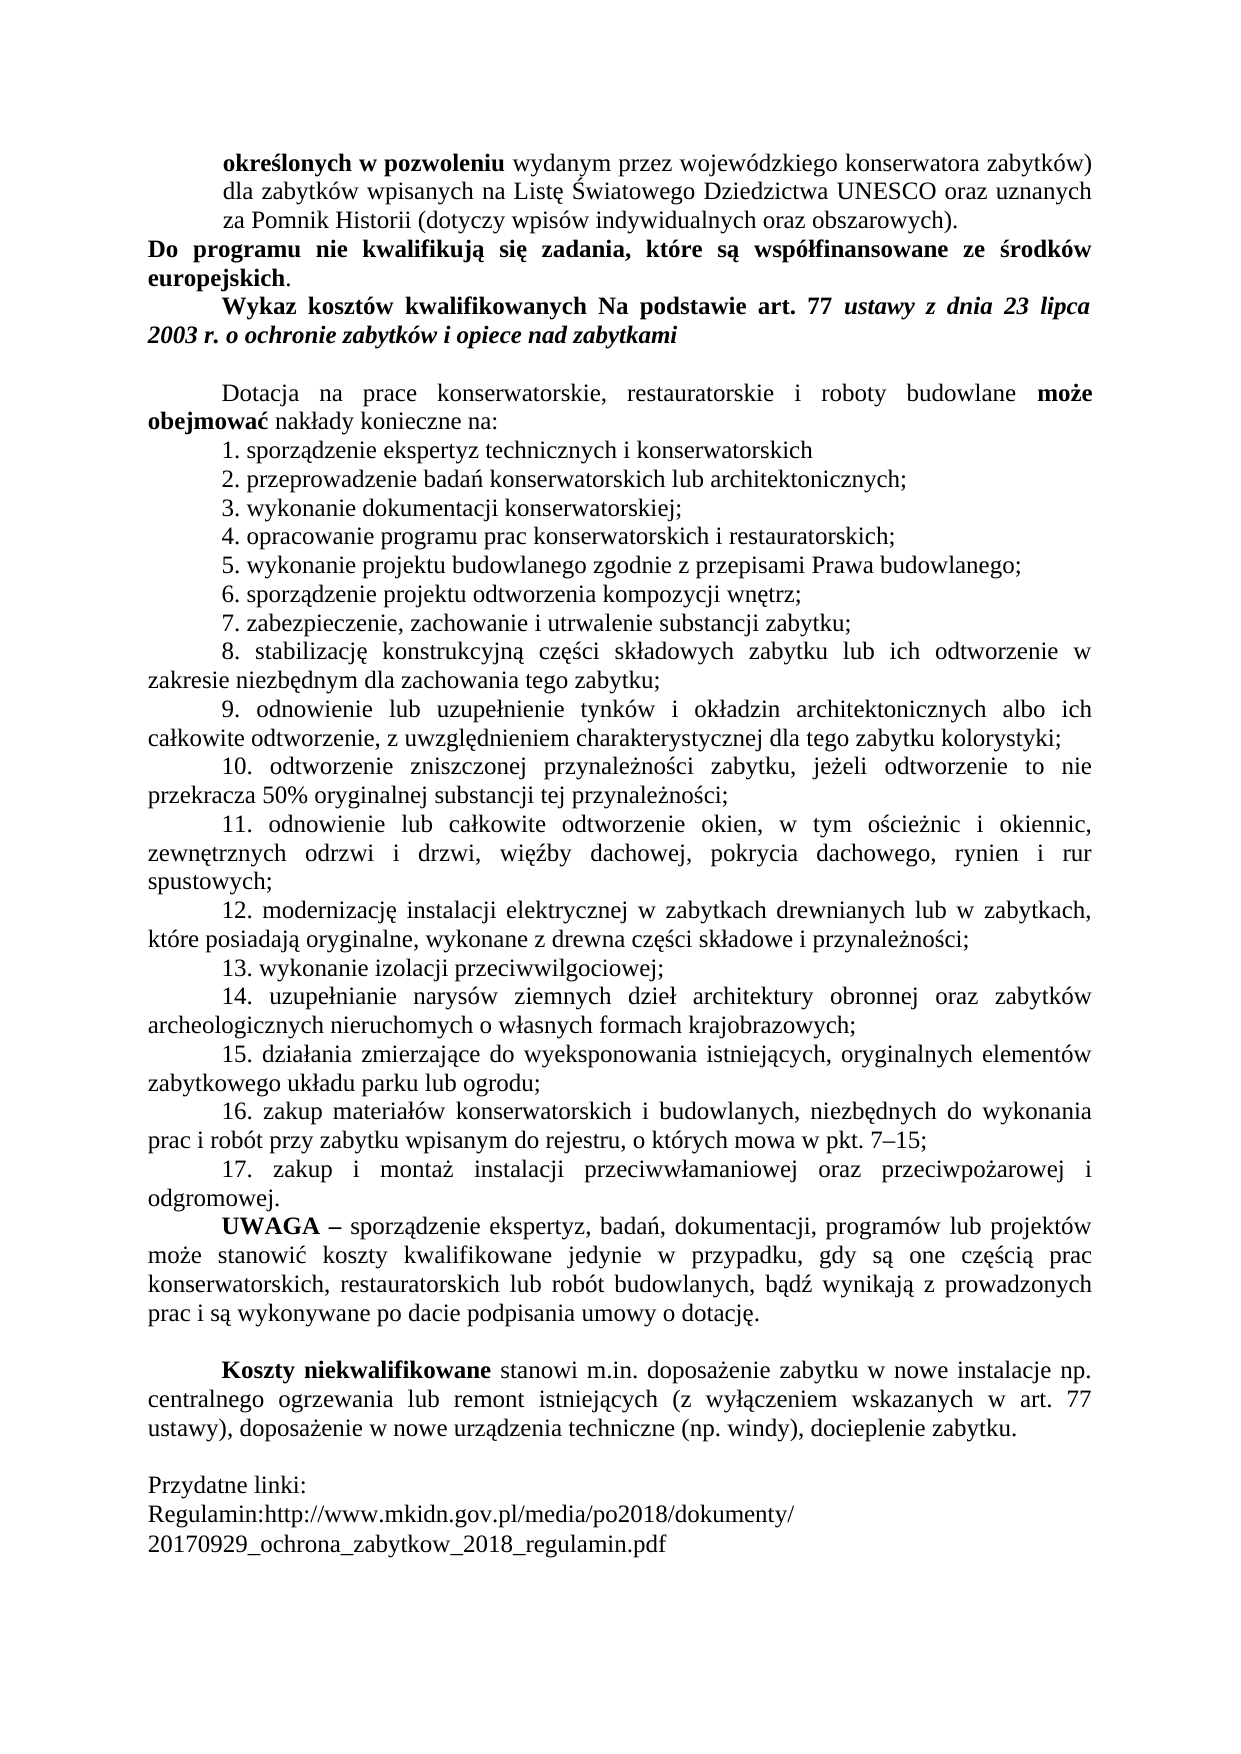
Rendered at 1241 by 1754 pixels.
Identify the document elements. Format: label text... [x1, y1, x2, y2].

text 15. działania zmierzające do wyeksponowania istniejących, oryginalnych elementów zabytkowego układu parku lub ogrodu; [148, 1039, 1093, 1096]
text 7. zabezpieczenie, zachowanie i utrwalenie substancji zabytku; [148, 608, 1093, 636]
text 10. odtworzenie zniszczonej przynależności zabytku, jeżeli odtworzenie to nie przekracza 50% oryginalnej substancji tej przynależności; [148, 751, 1093, 809]
text 12. modernizację instalacji elektrycznej w zabytkach drewnianych lub w zabytkach, które posiadają oryginalne, wykonane z drewna części składowe i przynależności; [148, 895, 1093, 953]
text 6. sporządzenie projektu odtworzenia kompozycji wnętrz; [148, 579, 1093, 608]
text Wykaz kosztów kwalifikowanych Na podstawie art. 77 ustawy z dnia 23 lipca 2003 r. o ochronie zabytków i opiece nad zabytkami [148, 291, 1093, 349]
text 8. stabilizację konstrukcyjną części składowych zabytku lub ich odtworzenie w zakresie niezbędnym dla zachowania tego zabytku; [148, 636, 1093, 694]
text Koszty niekwalifikowane stanowi m.in. doposażenie zabytku w nowe instalacje np. centralnego ogrzewania lub remont istniejących (z wyłączeniem wskazanych w art. 77 ustawy), doposażenie w nowe urządzenia techniczne (np. windy), docieplenie zabytku. [148, 1355, 1093, 1441]
text 11. odnowienie lub całkowite odtworzenie okien, w tym ościeżnic i okiennic, zewnętrznych odrzwi i drzwi, więźby dachowej, pokrycia dachowego, rynien i rur spustowych; [148, 809, 1093, 895]
text 5. wykonanie projektu budowlanego zgodnie z przepisami Prawa budowlanego; [148, 550, 1093, 579]
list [185, 148, 1093, 234]
text UWAGA – sporządzenie ekspertyz, badań, dokumentacji, programów lub projektów może stanowić koszty kwalifikowane jedynie w przypadku, gdy są one częścią prac konserwatorskich, restauratorskich lub robót budowlanych, bądź wynikają z prowadzonych prac i są wykonywane po dacie podpisania umowy o dotację. [148, 1211, 1093, 1326]
text 4. opracowanie programu prac konserwatorskich i restauratorskich; [148, 521, 1093, 550]
text 2. przeprowadzenie badań konserwatorskich lub architektonicznych; [148, 464, 1093, 493]
text 14. uzupełnianie narysów ziemnych dzieł architektury obronnej oraz zabytków archeologicznych nieruchomych o własnych formach krajobrazowych; [148, 981, 1093, 1039]
text 9. odnowienie lub uzupełnienie tynków i okładzin architektonicznych albo ich całkowite odtworzenie, z uwzględnieniem charakterystycznej dla tego zabytku kolorystyki; [148, 694, 1093, 751]
text Dotacja na prace konserwatorskie, restauratorskie i roboty budowlane może obejmować nakłady konieczne na: [148, 378, 1093, 435]
text 1. sporządzenie ekspertyz technicznych i konserwatorskich [148, 435, 1093, 464]
text 3. wykonanie dokumentacji konserwatorskiej; [148, 493, 1093, 521]
text Regulamin:http://www.mkidn.gov.pl/media/po2018/dokumenty/20170929_ochrona_zabytkow_2018_regulamin.pdf [148, 1499, 1093, 1558]
text 17. zakup i montaż instalacji przeciwwłamaniowej oraz przeciwpożarowej i odgromowej. [148, 1154, 1093, 1211]
text Do programu nie kwalifikują się zadania, które są współfinansowane ze środków europejskich. [148, 234, 1093, 291]
text 13. wykonanie izolacji przeciwwilgociowej; [148, 953, 1093, 981]
text Przydatne linki: [148, 1470, 1093, 1499]
text 16. zakup materiałów konserwatorskich i budowlanych, niezbędnych do wykonania prac i robót przy zabytku wpisanym do rejestru, o których mowa w pkt. 7–15; [148, 1096, 1093, 1154]
